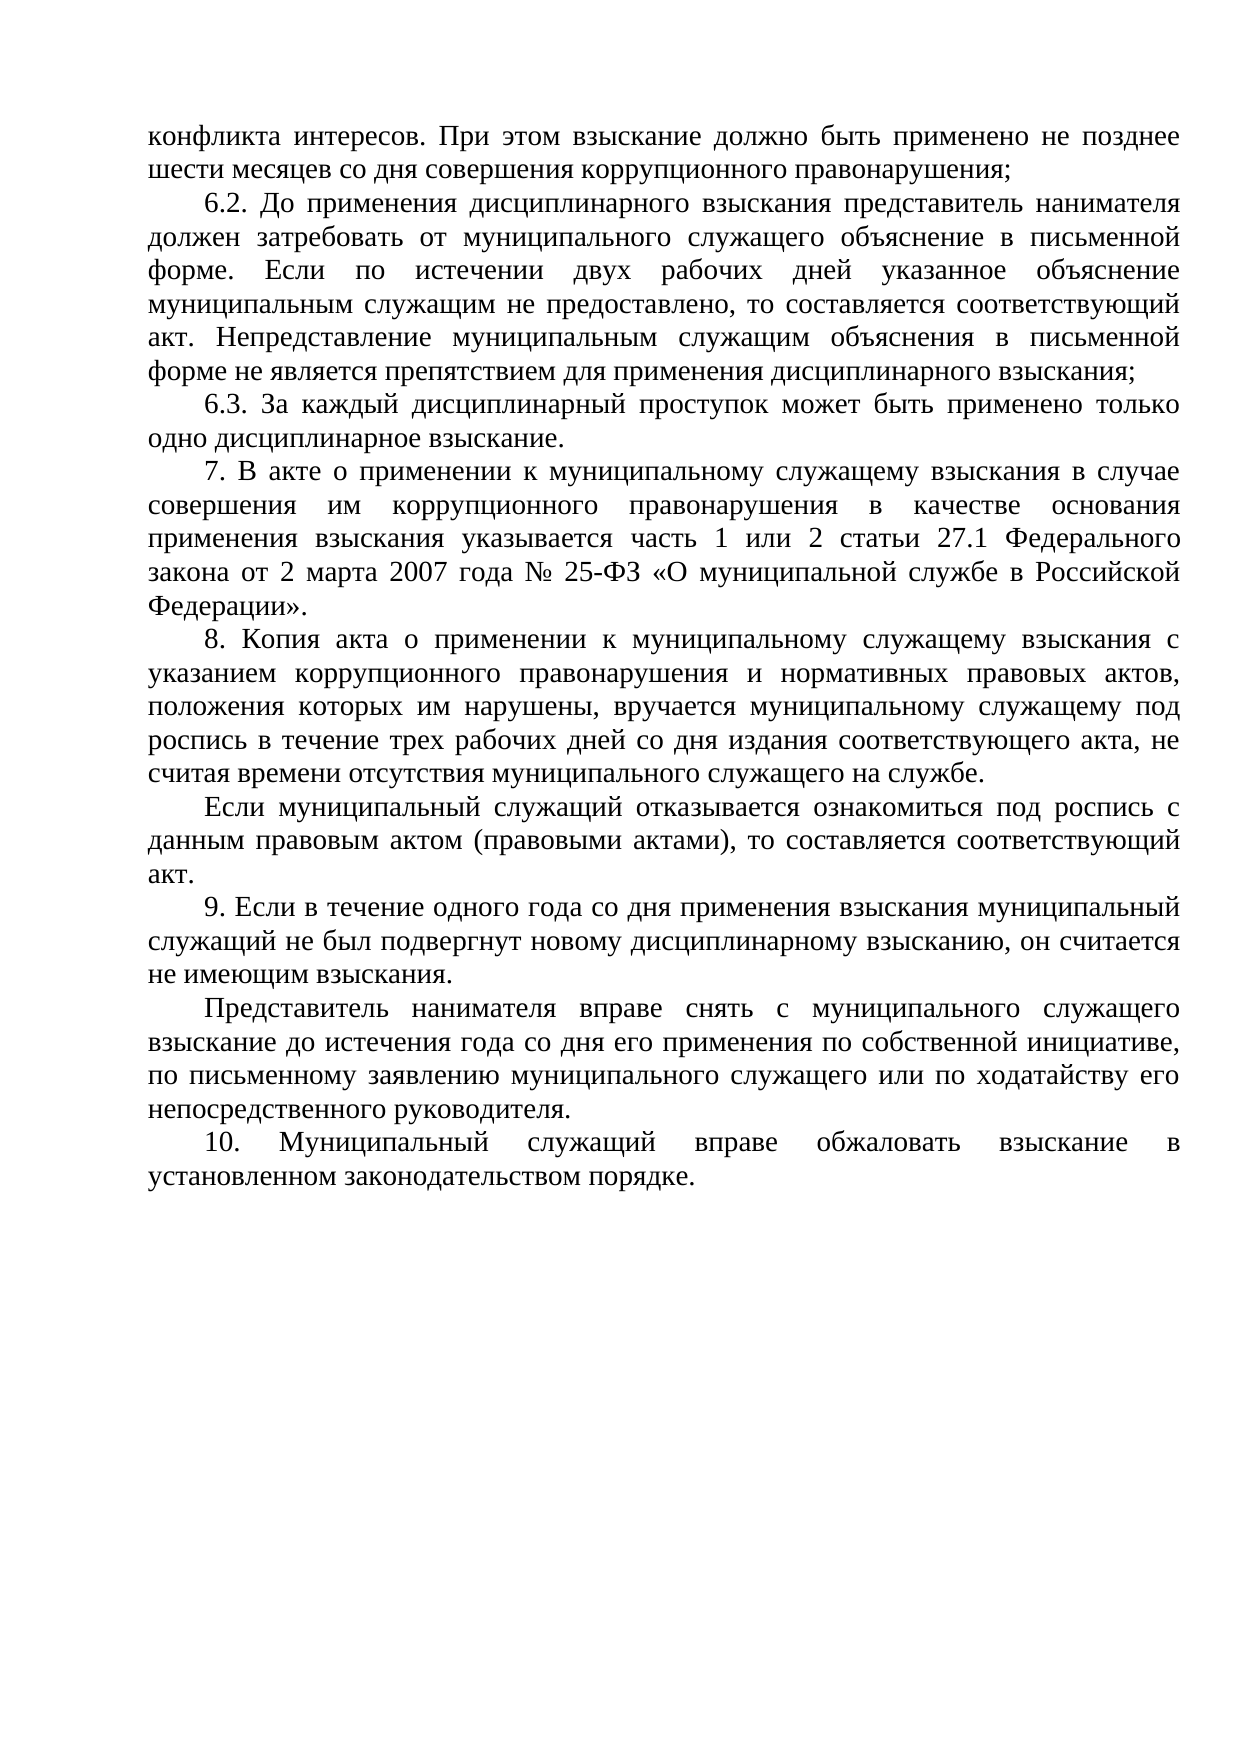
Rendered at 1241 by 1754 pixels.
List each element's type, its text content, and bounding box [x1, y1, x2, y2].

text 8. Копия акта о применении к муниципальному служащему взыскания с указанием коррупционного правонарушения и нормативных правовых актов, положения которых им нарушены, вручается муниципальному служащему под роспись в течение трех рабочих дней со дня издания соответствующего акта, не считая времени отсутствия муниципального служащего на службе. [148, 621, 1181, 789]
text 6.2. До применения дисциплинарного взыскания представитель нанимателя должен затребовать от муниципального служащего объяснение в письменной форме. Если по истечении двух рабочих дней указанное объяснение муниципальным служащим не предоставлено, то составляется соответствующий акт. Непредставление муниципальным служащим объяснения в письменной форме не является препятствием для применения дисциплинарного взыскания; [148, 185, 1181, 386]
text 9. Если в течение одного года со дня применения взыскания муниципальный служащий не был подвергнут новому дисциплинарному взысканию, он считается не имеющим взыскания. [148, 889, 1181, 990]
text 6.3. За каждый дисциплинарный проступок может быть применено только одно дисциплинарное взыскание. [148, 386, 1181, 453]
text 10. Муниципальный служащий вправе обжаловать взыскание в установленном законодательством порядке. [148, 1124, 1181, 1191]
text Если муниципальный служащий отказывается ознакомиться под роспись с данным правовым актом (правовыми актами), то составляется соответствующий акт. [148, 789, 1181, 889]
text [148, 118, 1181, 185]
text 7. В акте о применении к муниципальному служащему взыскания в случае совершения им коррупционного правонарушения в качестве основания применения взыскания указывается часть 1 или 2 статьи 27.1 Федерального закона от 2 марта 2007 года № 25-ФЗ «О муниципальной службе в Российской Федерации». [148, 453, 1181, 621]
text Представитель нанимателя вправе снять с муниципального служащего взыскание до истечения года со дня его применения по собственной инициативе, по письменному заявлению муниципального служащего или по ходатайству его непосредственного руководителя. [148, 990, 1181, 1124]
